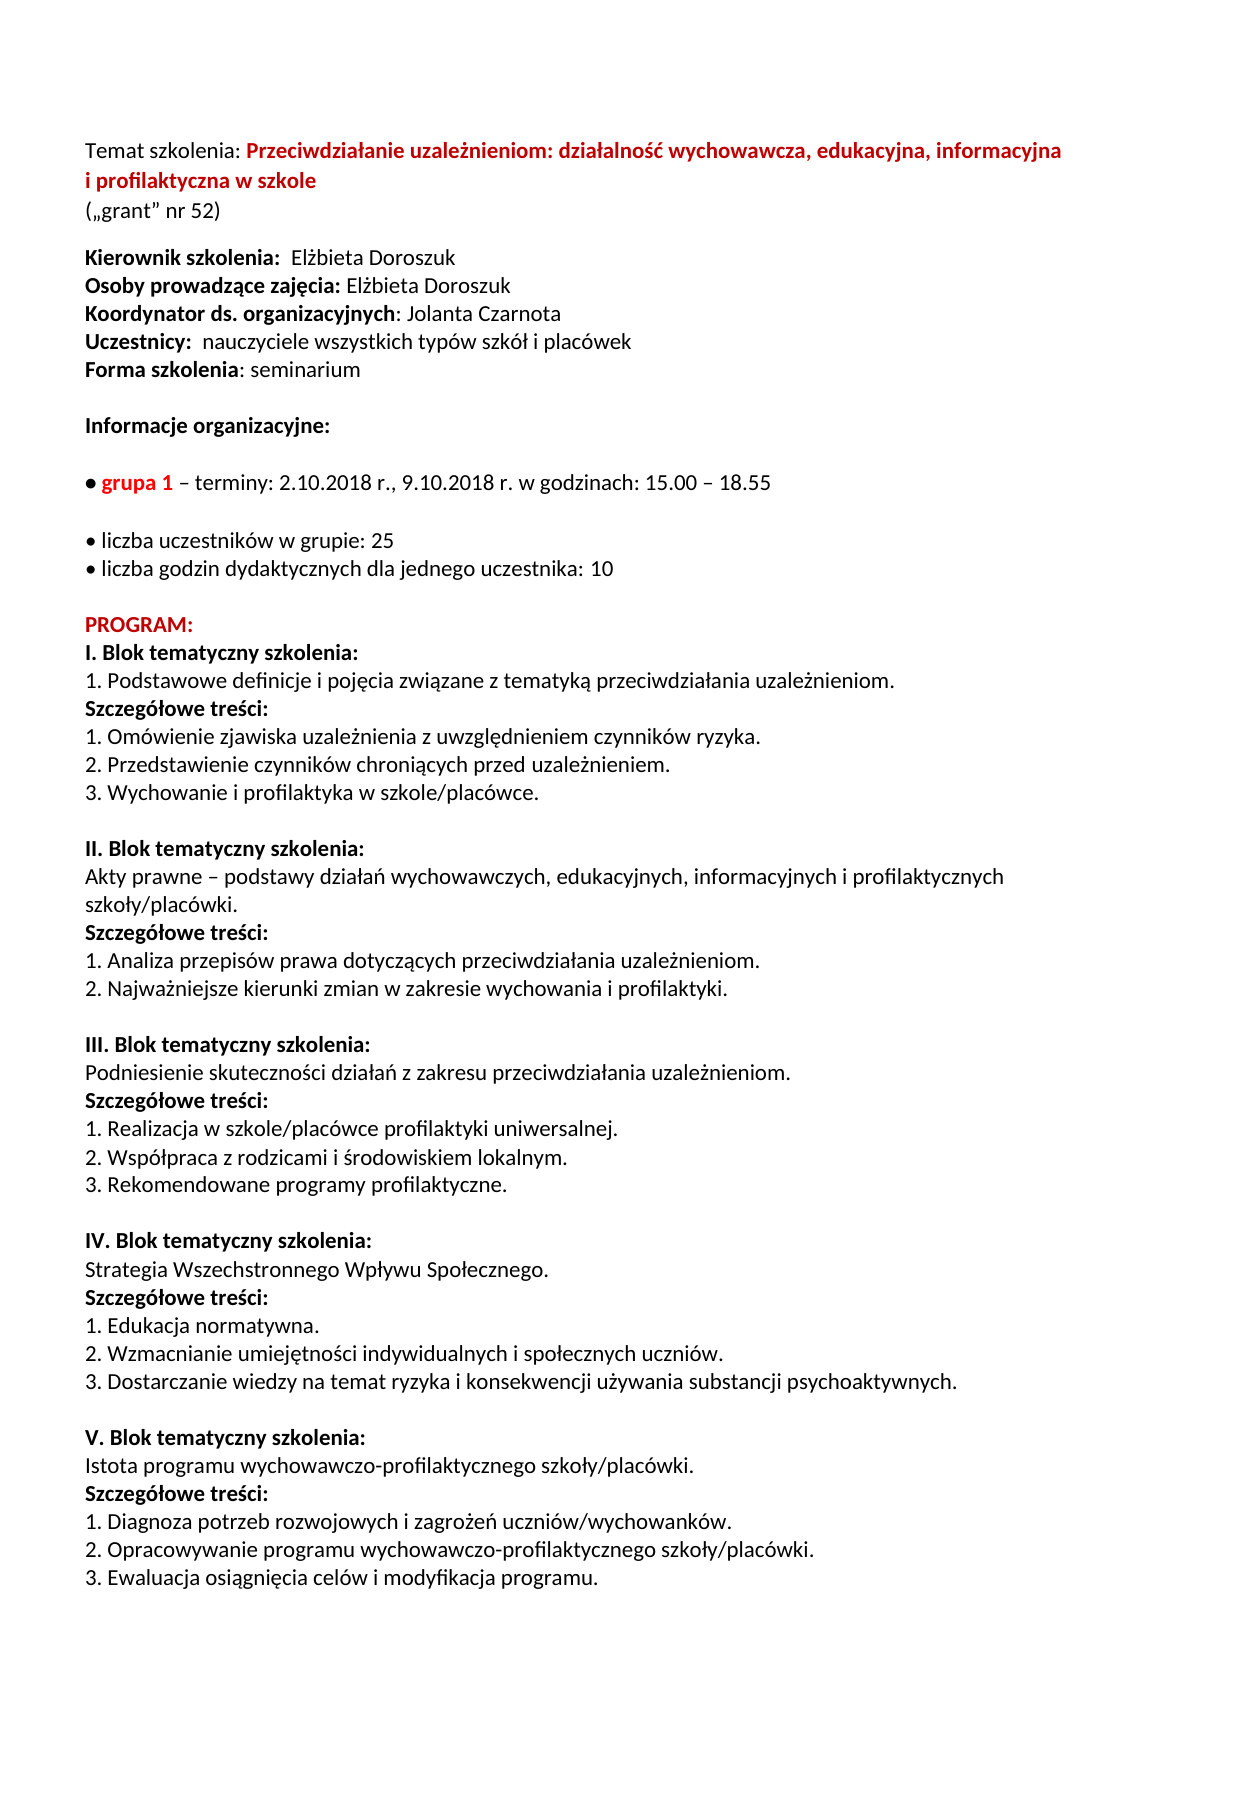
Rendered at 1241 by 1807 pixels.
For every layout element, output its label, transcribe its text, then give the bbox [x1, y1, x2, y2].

text 3. Dostarczanie wiedzy na temat ryzyka i konsekwencji używania substancji psychoaktywnych. [85, 1367, 1133, 1395]
text 1. Diagnoza potrzeb rozwojowych i zagrożeń uczniów/wychowanków. [85, 1507, 1133, 1535]
text Szczegółowe treści: [85, 1087, 1133, 1114]
text 2. Najważniejsze kierunki zmian w zakresie wychowania i profilaktyki. III. Blok tematyczny szkolenia: [85, 974, 1133, 1058]
text Temat szkolenia: Przeciwdziałanie uzależnieniom: działalność wychowawcza, edukacyjna, informacyjna i profilaktyczna w szkole („grant” nr 52) [85, 136, 1133, 224]
text Podniesienie skuteczności działań z zakresu przeciwdziałania uzależnieniom. [85, 1058, 1133, 1087]
text IV. Blok tematyczny szkolenia: [85, 1227, 1133, 1255]
text 1. Realizacja w szkole/placówce profilaktyki uniwersalnej. [85, 1114, 1133, 1143]
text 2. Przedstawienie czynników chroniących przed uzależnieniem. [85, 750, 1133, 778]
text Kierownik szkolenia: Elżbieta Doroszuk [85, 243, 1133, 271]
text 3. Wychowanie i profilaktyka w szkole/placówce. [85, 778, 1133, 806]
text Szczegółowe treści: [85, 1479, 1133, 1507]
text I. Blok tematyczny szkolenia: [85, 638, 1133, 666]
text 3. Rekomendowane programy profilaktyczne. [85, 1171, 1133, 1199]
text • liczba uczestników w grupie: 25 [85, 526, 1133, 554]
text • liczba godzin dydaktycznych dla jednego uczestnika: 10 [85, 554, 1133, 582]
text Uczestnicy: nauczyciele wszystkich typów szkół i placówek [85, 327, 1133, 356]
text • grupa 1 – terminy: 2.10.2018 r., 9.10.2018 r. w godzinach: 15.00 – 18.55 [85, 468, 1133, 496]
text Strategia Wszechstronnego Wpływu Społecznego. [85, 1255, 1133, 1283]
text Istota programu wychowawczo-profilaktycznego szkoły/placówki. [85, 1451, 1133, 1479]
text 2. Współpraca z rodzicami i środowiskiem lokalnym. [85, 1143, 1133, 1171]
text 3. Ewaluacja osiągnięcia celów i modyfikacja programu. [85, 1563, 1133, 1591]
text II. Blok tematyczny szkolenia: [85, 834, 1133, 862]
text V. Blok tematyczny szkolenia: [85, 1423, 1133, 1451]
text Szczegółowe treści: 1. Omówienie zjawiska uzależnienia z uwzględnieniem czynników ryzyka. [85, 694, 1133, 750]
text 2. Opracowywanie programu wychowawczo-profilaktycznego szkoły/placówki. [85, 1535, 1133, 1563]
text Forma szkolenia: seminarium [85, 356, 1133, 383]
text Akty prawne – podstawy działań wychowawczych, edukacyjnych, informacyjnych i profilaktycznych szkoły/placówki. [85, 862, 1133, 918]
text PROGRAM: [85, 582, 1133, 638]
text 1. Edukacja normatywna. [85, 1311, 1133, 1339]
text Szczegółowe treści: [85, 1283, 1133, 1311]
text Koordynator ds. organizacyjnych: Jolanta Czarnota [85, 299, 1133, 327]
text 1. Analiza przepisów prawa dotyczących przeciwdziałania uzależnieniom. [85, 946, 1133, 974]
text Osoby prowadzące zajęcia: Elżbieta Doroszuk [85, 271, 1133, 299]
list 1. Podstawowe definicje i pojęcia związane z tematyką przeciwdziałania uzależnieniom. [85, 666, 1133, 694]
text Informacje organizacyjne: [85, 412, 1133, 439]
text Szczegółowe treści: [85, 918, 1133, 946]
text 2. Wzmacnianie umiejętności indywidualnych i społecznych uczniów. [85, 1339, 1133, 1367]
